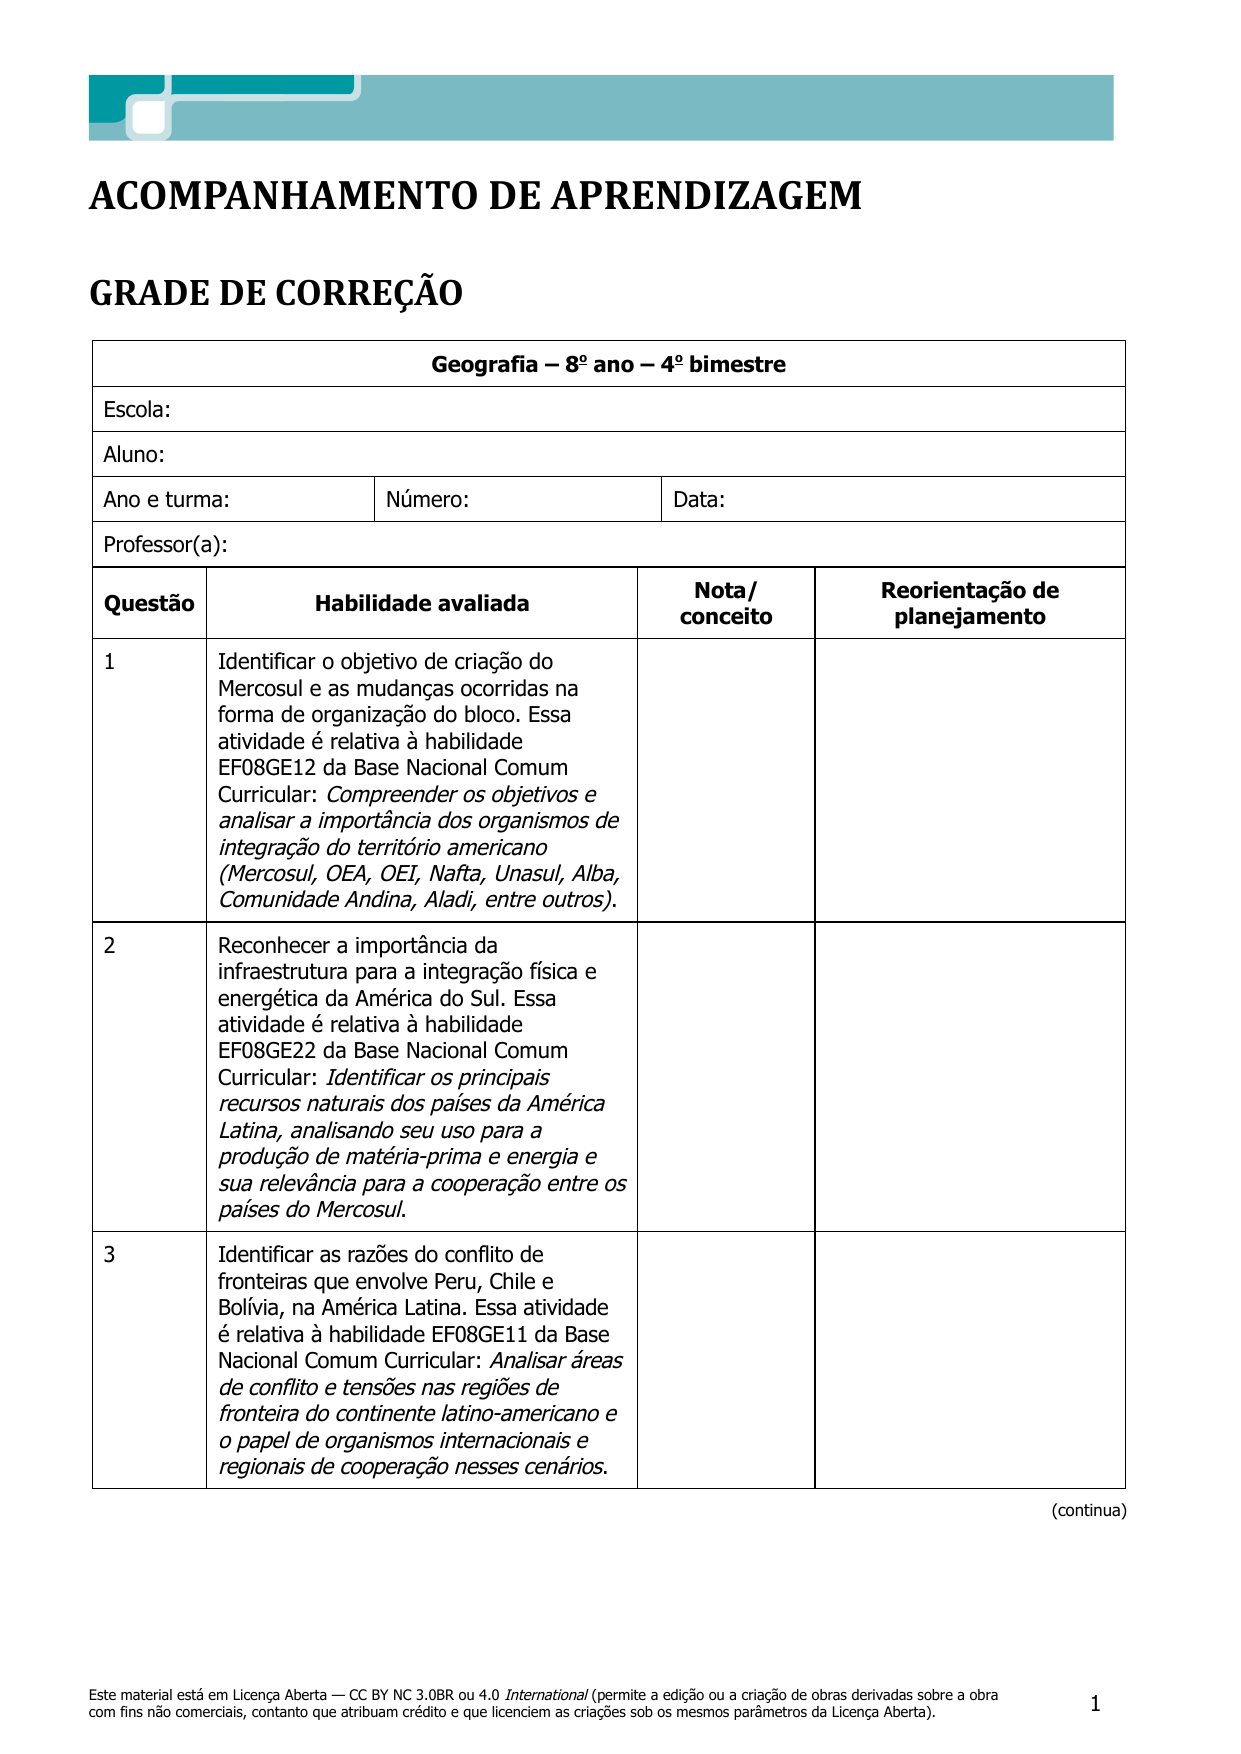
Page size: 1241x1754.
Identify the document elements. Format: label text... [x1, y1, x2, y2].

text Acompanhamento de aprendizagem [89, 170, 1152, 218]
table_cell Identificar o objetivo de criação do Mercosul e as mudanças ocorridas na forma de organização do bloco. Essa atividade é relativa à habilidade EF08GE12 da Base Nacional Comum Curricular: Compreender os objetivos e analisar a importância dos organismos de integração do território americano (Mercosul, OEA, OEI, Nafta, Unasul, Alba, Comunidade Andina, Aladi, entre outros). [207, 639, 637, 921]
text Grade de correção [89, 270, 1152, 314]
table_header Geografia – 8o ano – 4o bimestre [93, 341, 1125, 386]
picture [88, 75, 1114, 153]
table_cell Data: [662, 477, 1125, 521]
table_cell 1 [93, 639, 206, 921]
table_cell 2 [93, 923, 206, 1231]
table_cell [816, 1232, 1125, 1488]
table_cell Reconhecer a importância da infraestrutura para a integração física e energética da América do Sul. Essa atividade é relativa à habilidade EF08GE22 da Base Nacional Comum Curricular: Identificar os principais recursos naturais dos países da América Latina, analisando seu uso para a produção de matéria-prima e energia e sua relevância para a cooperação entre os países do Mercosul. [207, 923, 637, 1231]
table_cell [638, 923, 814, 1231]
table_cell Nota/ conceito [638, 568, 814, 638]
table_cell [638, 1232, 814, 1488]
text (continua) [975, 1495, 1152, 1520]
table_cell Escola: [93, 387, 1125, 431]
table_cell Número: [375, 477, 661, 521]
table_cell 3 [93, 1232, 206, 1488]
table_cell Identificar as razões do conflito de fronteiras que envolve Peru, Chile e Bolívia, na América Latina. Essa atividade é relativa à habilidade EF08GE11 da Base Nacional Comum Curricular: Analisar áreas de conflito e tensões nas regiões de fronteira do continente latino-americano e o papel de organismos internacionais e regionais de cooperação nesses cenários. [207, 1232, 637, 1488]
table_cell Ano e turma: [93, 477, 374, 521]
table_cell [816, 639, 1125, 921]
table_cell Questão [93, 568, 206, 638]
table_cell [638, 639, 814, 921]
table_cell Habilidade avaliada [207, 568, 637, 638]
table_cell [816, 923, 1125, 1231]
table_cell Professor(a): [93, 522, 1125, 566]
table_cell Aluno: [93, 432, 1125, 476]
table_cell Reorientação de planejamento [816, 568, 1125, 638]
